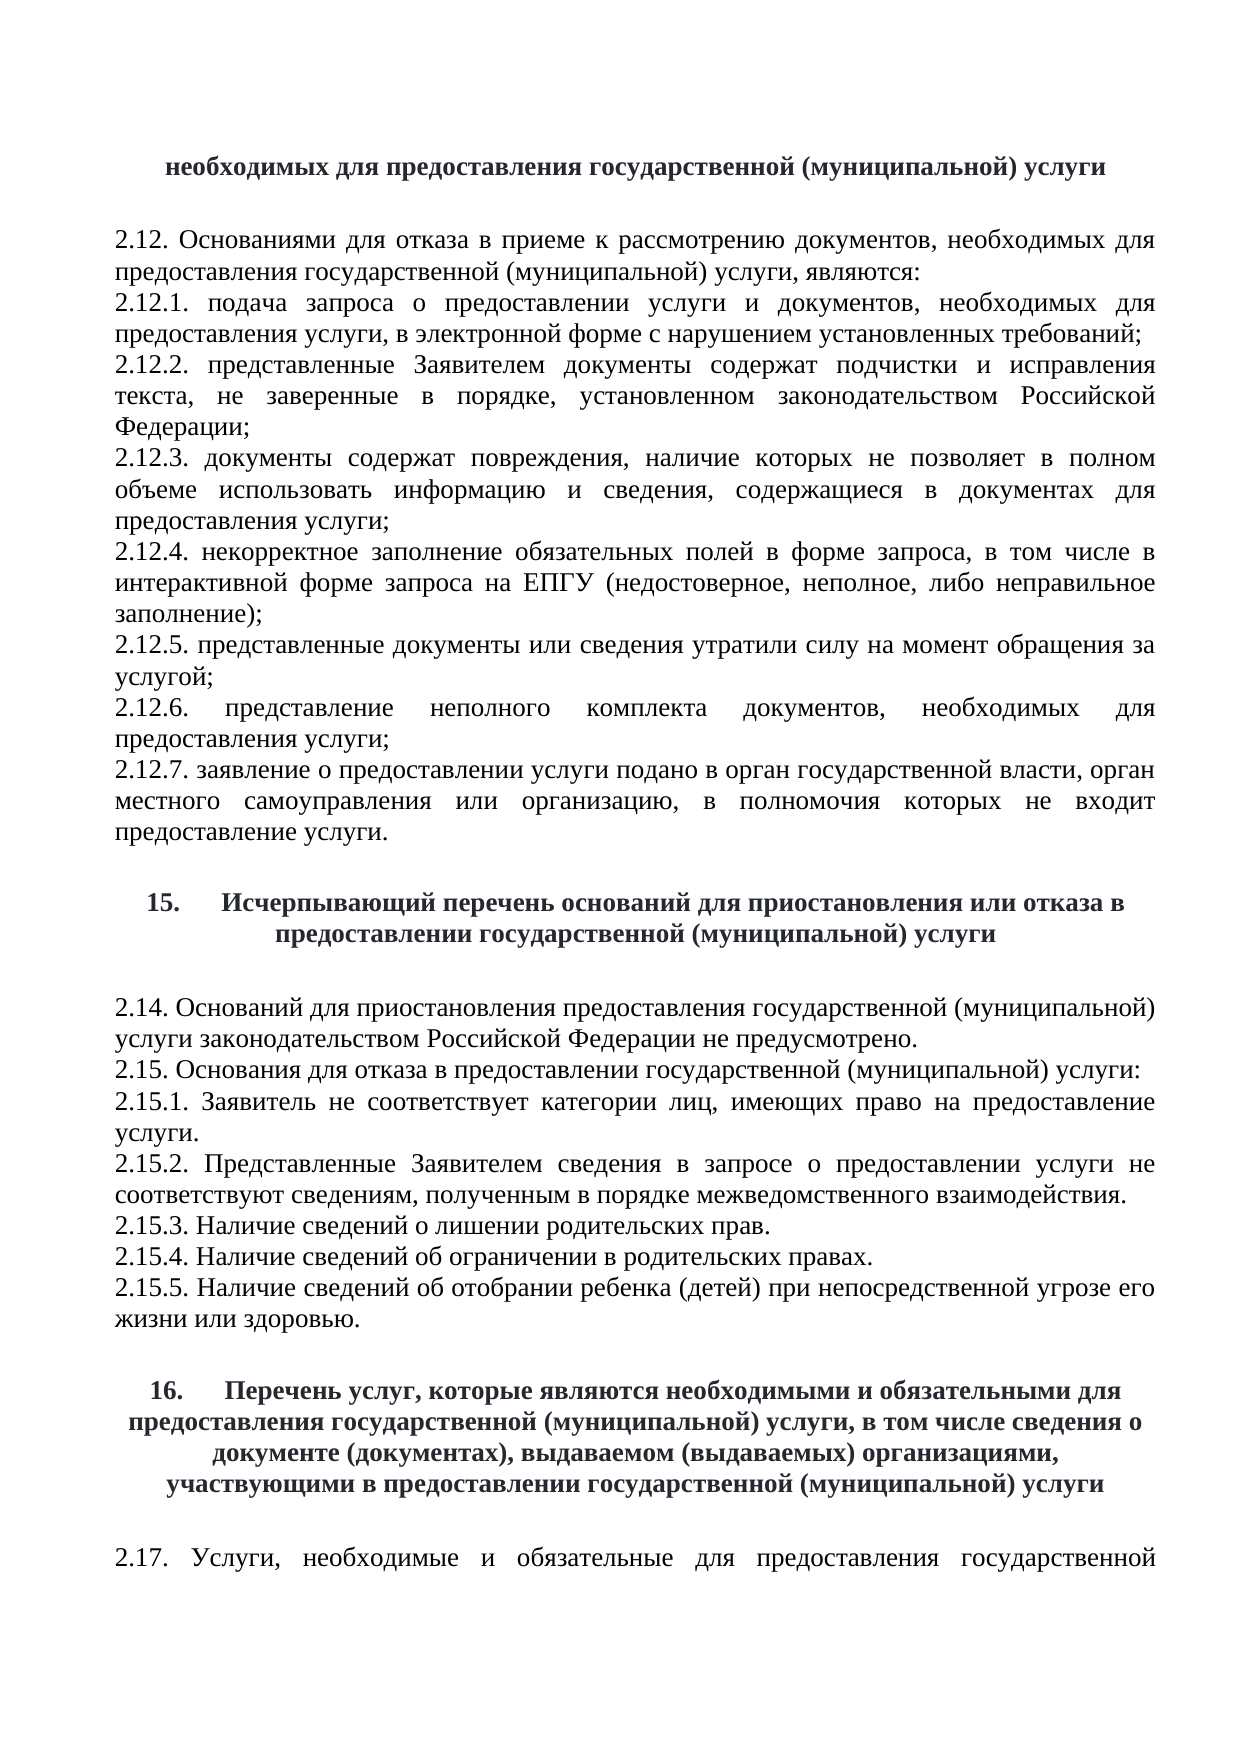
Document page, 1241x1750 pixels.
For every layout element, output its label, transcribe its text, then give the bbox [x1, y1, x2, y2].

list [114, 150, 1157, 181]
text 2.14. Оснований для приостановления предоставления государственной (муниципальной) услуги законодательством Российской Федерации не предусмотрено. [114, 991, 1157, 1053]
text 2.12.6. представление неполного комплекта документов, необходимых для предоставления услуги; [114, 691, 1157, 753]
text 2.15.1. Заявитель не соответствует категории лиц, имеющих право на предоставление услуги. [114, 1084, 1157, 1147]
text 2.12. Основаниями для отказа в приеме к рассмотрению документов, необходимых для предоставления государственной (муниципальной) услуги, являются: [114, 223, 1157, 286]
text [114, 1541, 1157, 1572]
text 2.15.2. Представленные Заявителем сведения в запросе о предоставлении услуги не соответствуют сведениям, полученным в порядке межведомственного взаимодействия. [114, 1147, 1157, 1209]
list Перечень услуг, которые являются необходимыми и обязательными для предоставления государственной (муниципальной) услуги, в том числе сведения о документе (документах), выдаваемом (выдаваемых) организациями, участвующими в предоставлении государственной (муниципальной) услуги [114, 1374, 1157, 1498]
text 2.15.3. Наличие сведений о лишении родительских прав. [114, 1209, 1157, 1240]
text 2.15. Основания для отказа в предоставлении государственной (муниципальной) услуги: [114, 1053, 1157, 1084]
text 2.12.2. представленные Заявителем документы содержат подчистки и исправления текста, не заверенные в порядке, установленном законодательством Российской Федерации; [114, 348, 1157, 442]
text 2.12.5. представленные документы или сведения утратили силу на момент обращения за услугой; [114, 628, 1157, 691]
list Исчерпывающий перечень оснований для приостановления или отказа в предоставлении государственной (муниципальной) услуги [114, 886, 1157, 949]
text 2.12.3. документы содержат повреждения, наличие которых не позволяет в полном объеме использовать информацию и сведения, содержащиеся в документах для предоставления услуги; [114, 442, 1157, 535]
text 2.15.5. Наличие сведений об отобрании ребенка (детей) при непосредственной угрозе его жизни или здоровью. [114, 1271, 1157, 1334]
text 2.12.7. заявление о предоставлении услуги подано в орган государственной власти, орган местного самоуправления или организацию, в полномочия которых не входит предоставление услуги. [114, 753, 1157, 846]
text 2.12.1. подача запроса о предоставлении услуги и документов, необходимых для предоставления услуги, в электронной форме с нарушением установленных требований; [114, 286, 1157, 348]
text 2.15.4. Наличие сведений об ограничении в родительских правах. [114, 1240, 1157, 1271]
text 2.12.4. некорректное заполнение обязательных полей в форме запроса, в том числе в интерактивной форме запроса на ЕПГУ (недостоверное, неполное, либо неправильное заполнение); [114, 535, 1157, 628]
